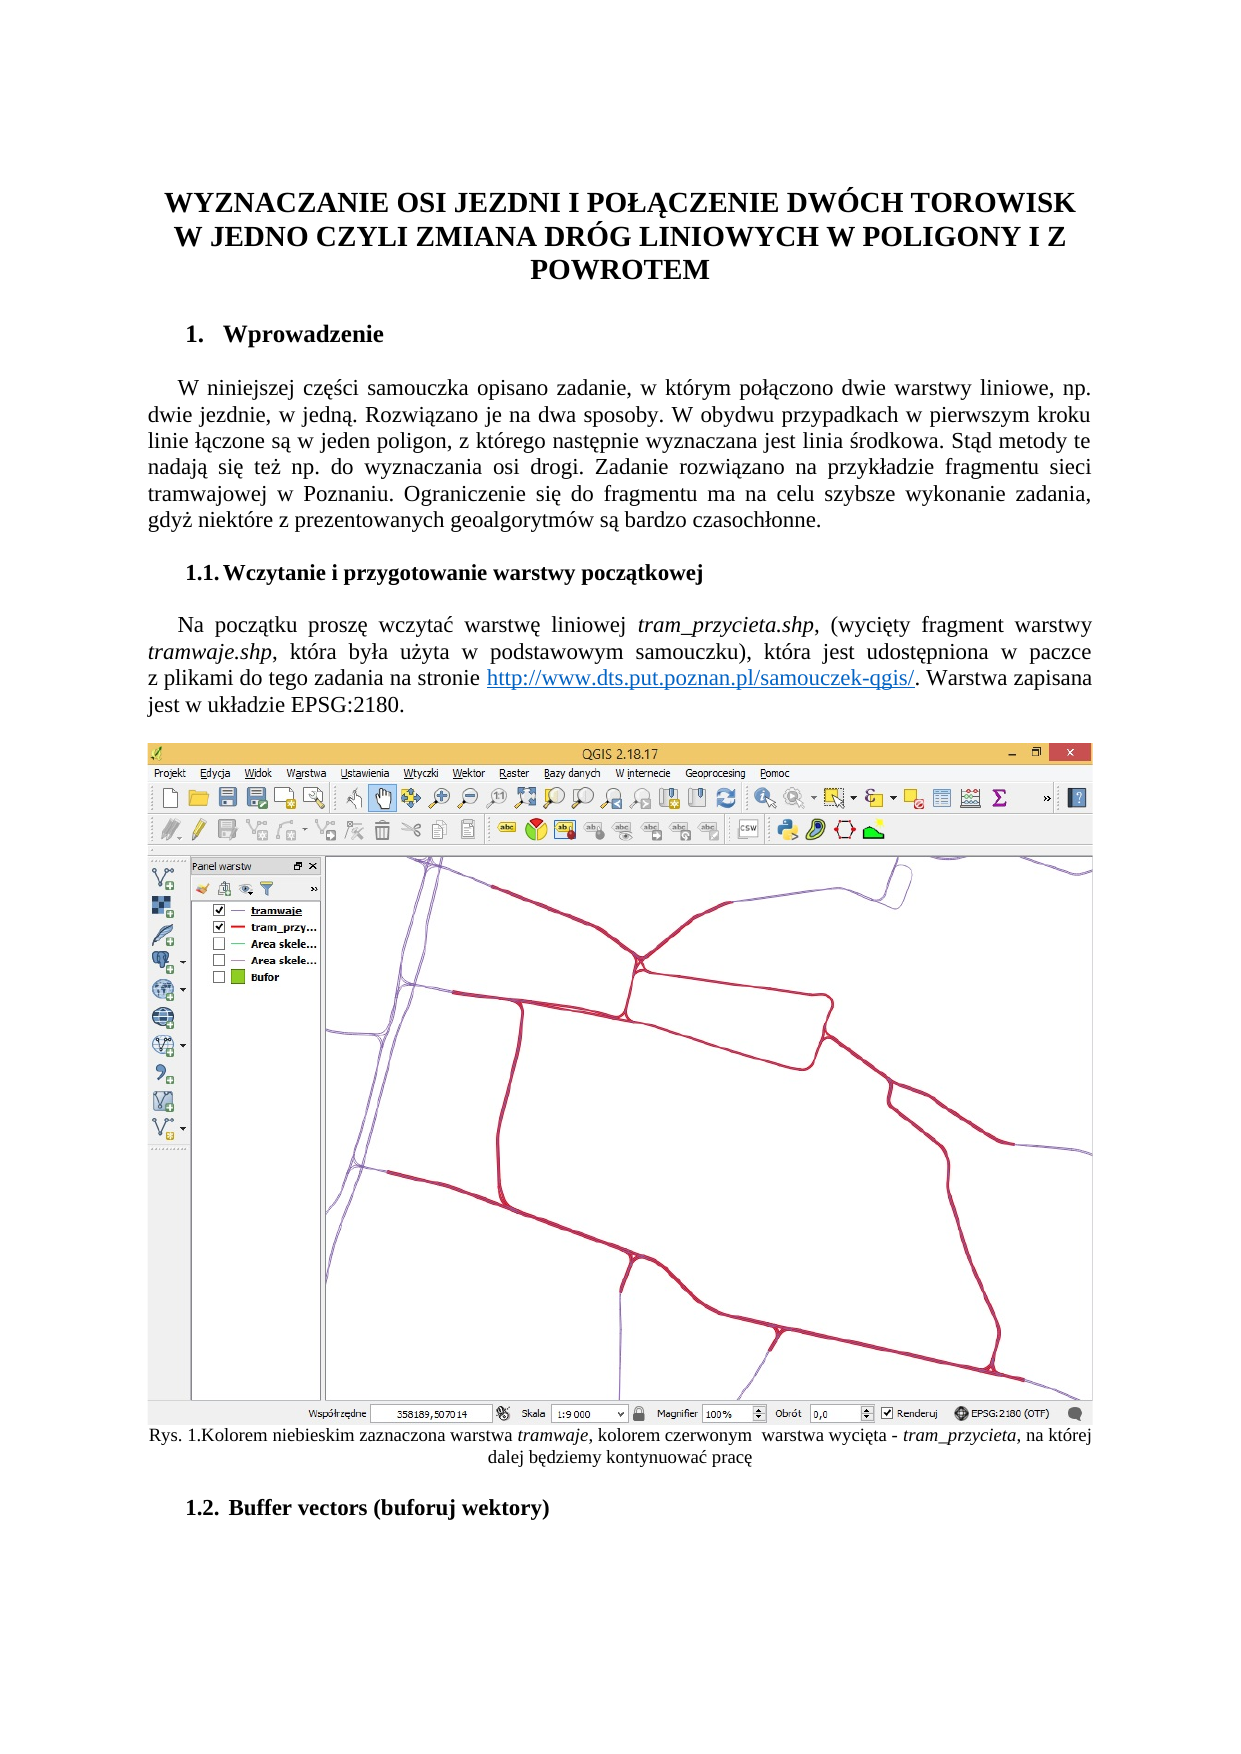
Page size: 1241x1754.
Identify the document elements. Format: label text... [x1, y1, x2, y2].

list W niniejszej części samouczka opisano zadanie, w którym połączono dwie warstwy liniowe, np. dwie jezdnie, w jedną. Rozwiązano je na dwa sposoby. W obydwu przypadkach w pierwszym kroku linie łączone są w jeden poligon, z którego następnie wyznaczana jest linia środkowa. Stąd metody te nadają się też np. do wyznaczania osi drogi. Zadanie rozwiązano na przykładzie fragmentu sieci tramwajowej w Poznaniu. Ograniczenie się do fragmentu ma na celu szybsze wykonanie zadania, gdyż niektóre z prezentowanych geoalgorytmów są bardzo czasochłonne. [148, 374, 1093, 532]
picture [147, 743, 1093, 1425]
list Buffer vectors (buforuj wektory) [185, 1494, 1093, 1520]
list Wczytanie i przygotowanie warstwy początkowej [185, 559, 1093, 585]
list Wprowadzenie [185, 319, 1093, 348]
list WYZNACZANIE OSI JEZDNI I POŁĄCZENIE DWÓCH TOROWISK W JEDNO CZYLI ZMIANA DRÓG LINIOWYCH W POLIGONY I Z POWROTEM [148, 185, 1093, 286]
list Rys. 1.Kolorem niebieskim zaznaczona warstwa tramwaje, kolorem czerwonym warstwa wycięta - tram_przycieta, na której dalej będziemy kontynuować pracę [148, 1425, 1093, 1467]
list Na początku proszę wczytać warstwę liniowej tram_przycieta.shp, (wycięty fragment warstwy tramwaje.shp, która była użyta w podstawowym samouczku), która jest udostępniona w paczce z plikami do tego zadania na stronie http://www.dts.put.poznan.pl/samouczek-qgis/. Warstwa zapisana jest w układzie EPSG:2180. [148, 612, 1093, 717]
